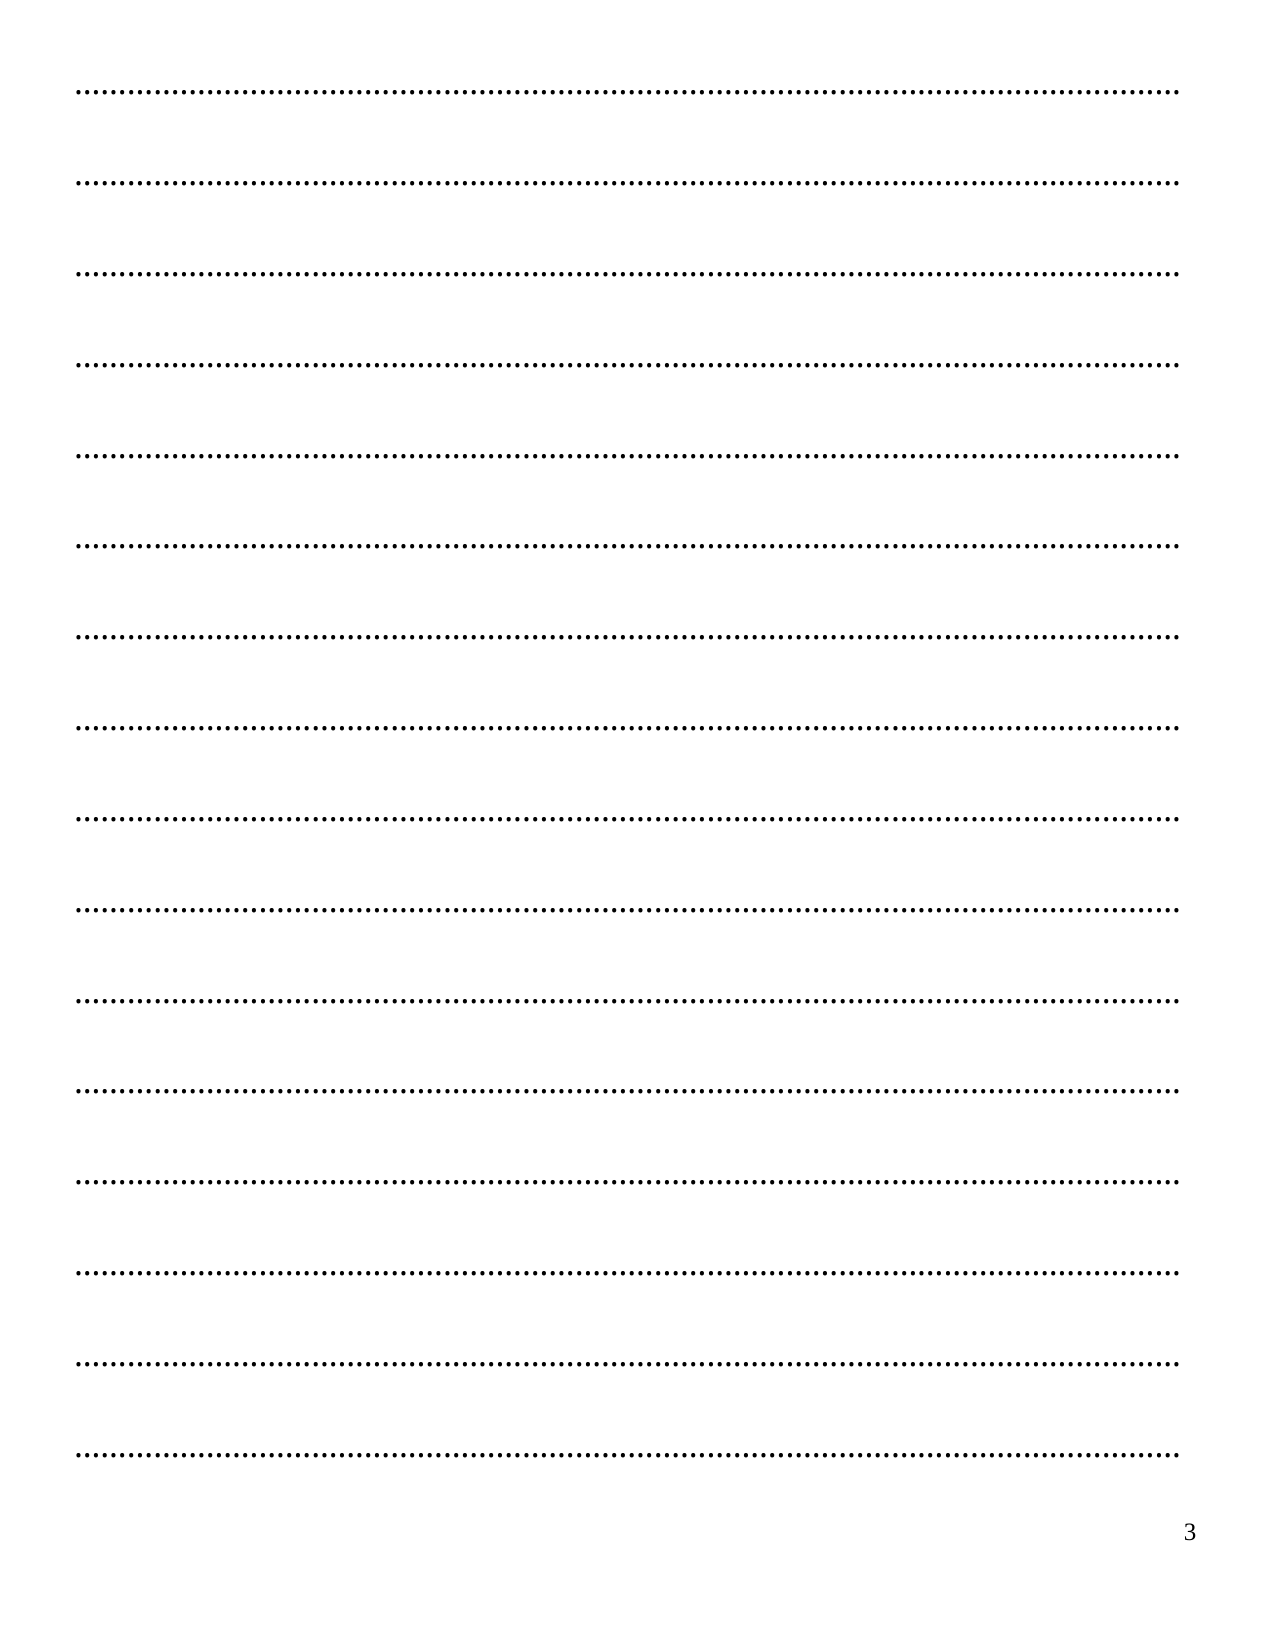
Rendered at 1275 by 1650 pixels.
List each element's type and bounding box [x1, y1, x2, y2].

text [74, 59, 1196, 1467]
